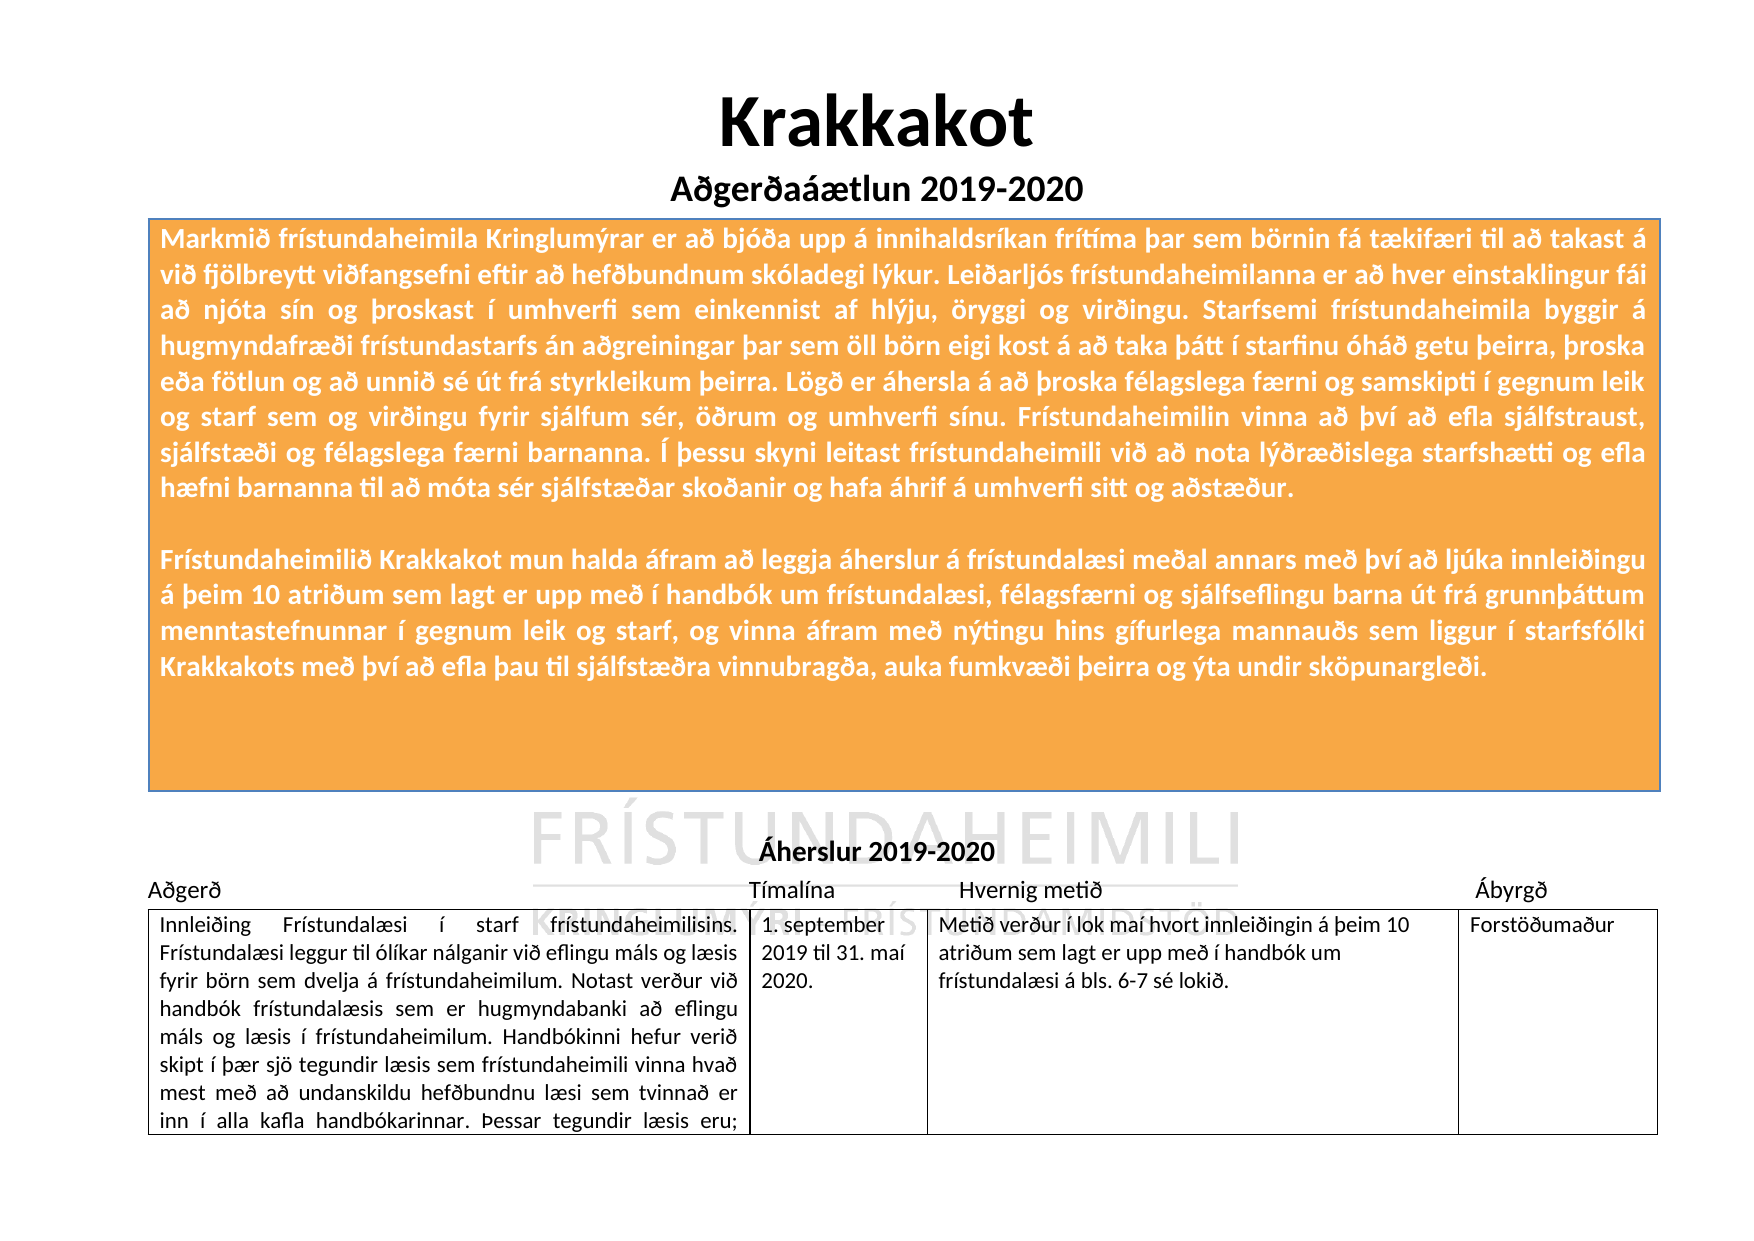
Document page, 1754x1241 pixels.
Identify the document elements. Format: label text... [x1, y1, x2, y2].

table_header Forstöðumaður [1459, 910, 1657, 1134]
text Aðgerðaáætlun 2019-2020 [148, 165, 1606, 211]
text Áherslur 2019-2020 [148, 833, 1606, 869]
text Aðgerð Tímalína Hvernig metið Ábyrgð [148, 874, 1606, 904]
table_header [928, 910, 1458, 1134]
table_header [751, 910, 927, 1134]
table_header Markmið frístundaheimila Kringlumýrar er að bjóða upp á innihaldsríkan frítíma þar sem börnin fá tækifæri til að takast á við fjölbreytt viðfangsefni eftir að hefðbundnum skóladegi lýkur. Leiðarljós frístundaheimilanna er að hver einstaklingur fái að njóta sín og þroskast í umhverfi sem einkennist af hlýju, öryggi og virðingu. Starfsemi frístundaheimila byggir á hugmyndafræði frístundastarfs án aðgreiningar þar sem öll börn eigi kost á að taka þátt í starfinu óháð getu þeirra, þroska eða fötlun og að unnið sé út frá styrkleikum þeirra. Lögð er áhersla á að þroska félagslega færni og samskipti í gegnum leik og starf sem og virðingu fyrir sjálfum sér, öðrum og umhverfi sínu. Frístundaheimilin vinna að því að efla sjálfstraust, sjálfstæði og félagslega færni barnanna. Í þessu skyni leitast frístundaheimili við að nota lýðræðislega starfshætti og efla hæfni barnanna til að móta sér sjálfstæðar skoðanir og hafa áhrif á umhverfi sitt og aðstæður. Frístundaheimilið Krakkakot mun halda áfram að leggja áherslur á frístundalæsi meðal annars með því að ljúka innleiðingu á þeim 10 atriðum sem lagt er upp með í handbók um frístundalæsi, félagsfærni og sjálfseflingu barna út frá grunnþáttum menntastefnunnar í gegnum leik og starf, og vinna áfram með nýtingu hins gífurlega mannauðs sem liggur í starfsfólki Krakkakots með því að efla þau til sjálfstæðra vinnubragða, auka fumkvæði þeirra og ýta undir sköpunargleði. [150, 220, 1659, 790]
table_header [149, 910, 749, 1134]
